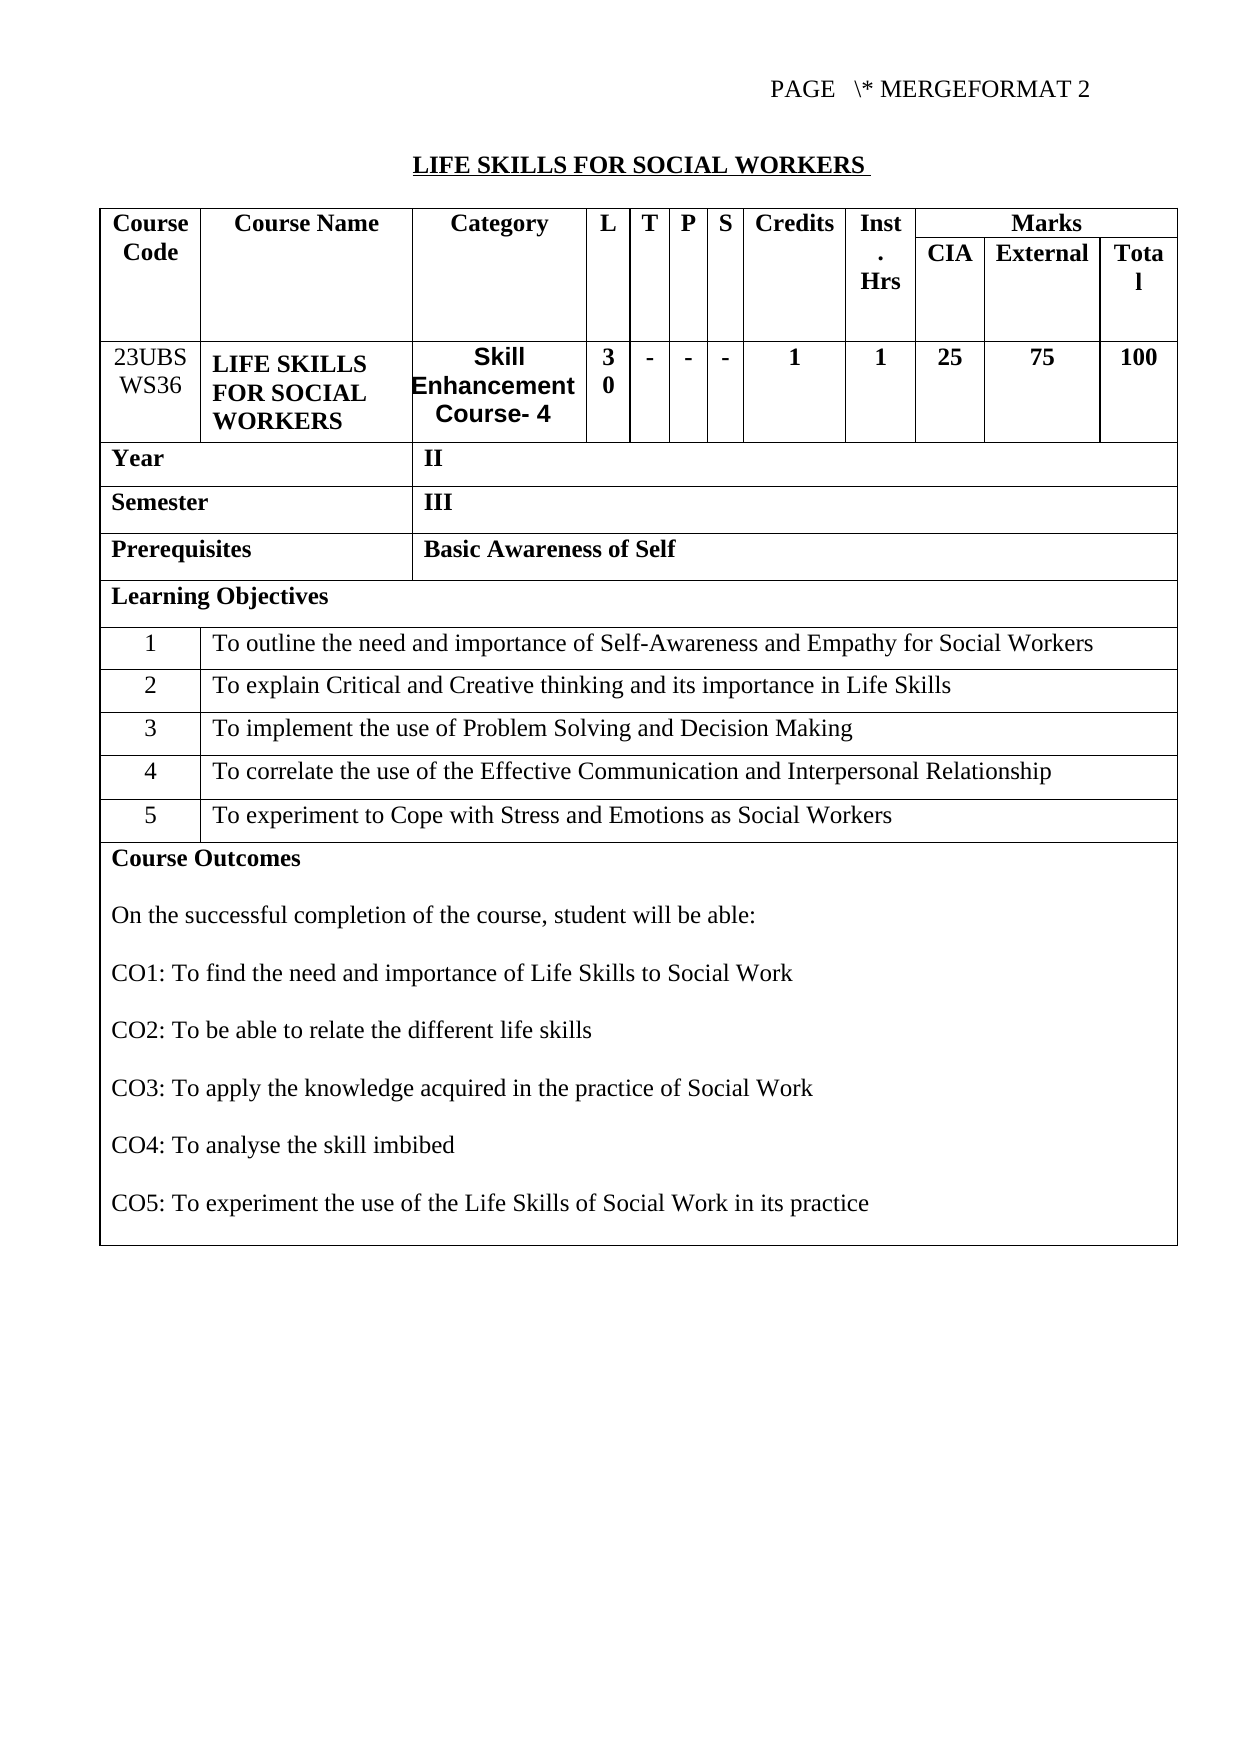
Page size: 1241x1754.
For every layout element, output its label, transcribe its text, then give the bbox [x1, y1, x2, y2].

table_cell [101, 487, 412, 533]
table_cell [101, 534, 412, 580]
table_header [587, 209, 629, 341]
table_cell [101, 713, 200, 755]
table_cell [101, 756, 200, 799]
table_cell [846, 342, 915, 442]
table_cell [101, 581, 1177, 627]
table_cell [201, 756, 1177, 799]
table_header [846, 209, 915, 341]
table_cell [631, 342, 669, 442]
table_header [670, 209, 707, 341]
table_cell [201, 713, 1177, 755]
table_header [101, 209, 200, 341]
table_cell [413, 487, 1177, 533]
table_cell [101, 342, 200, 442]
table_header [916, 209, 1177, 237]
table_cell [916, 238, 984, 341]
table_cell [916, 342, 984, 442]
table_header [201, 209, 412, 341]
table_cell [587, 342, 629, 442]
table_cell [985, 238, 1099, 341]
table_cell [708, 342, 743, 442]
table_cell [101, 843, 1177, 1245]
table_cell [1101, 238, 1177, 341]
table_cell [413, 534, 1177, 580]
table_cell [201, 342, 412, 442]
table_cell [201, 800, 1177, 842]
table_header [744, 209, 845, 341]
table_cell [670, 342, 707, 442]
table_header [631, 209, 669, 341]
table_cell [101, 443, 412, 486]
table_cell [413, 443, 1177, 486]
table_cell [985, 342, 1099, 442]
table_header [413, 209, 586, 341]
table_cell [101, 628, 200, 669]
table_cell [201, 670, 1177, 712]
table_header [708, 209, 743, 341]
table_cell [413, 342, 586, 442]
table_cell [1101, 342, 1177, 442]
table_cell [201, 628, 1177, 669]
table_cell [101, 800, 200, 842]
text LIFE SKILLS FOR SOCIAL WORKERS [187, 150, 1090, 179]
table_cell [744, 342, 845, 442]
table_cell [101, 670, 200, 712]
